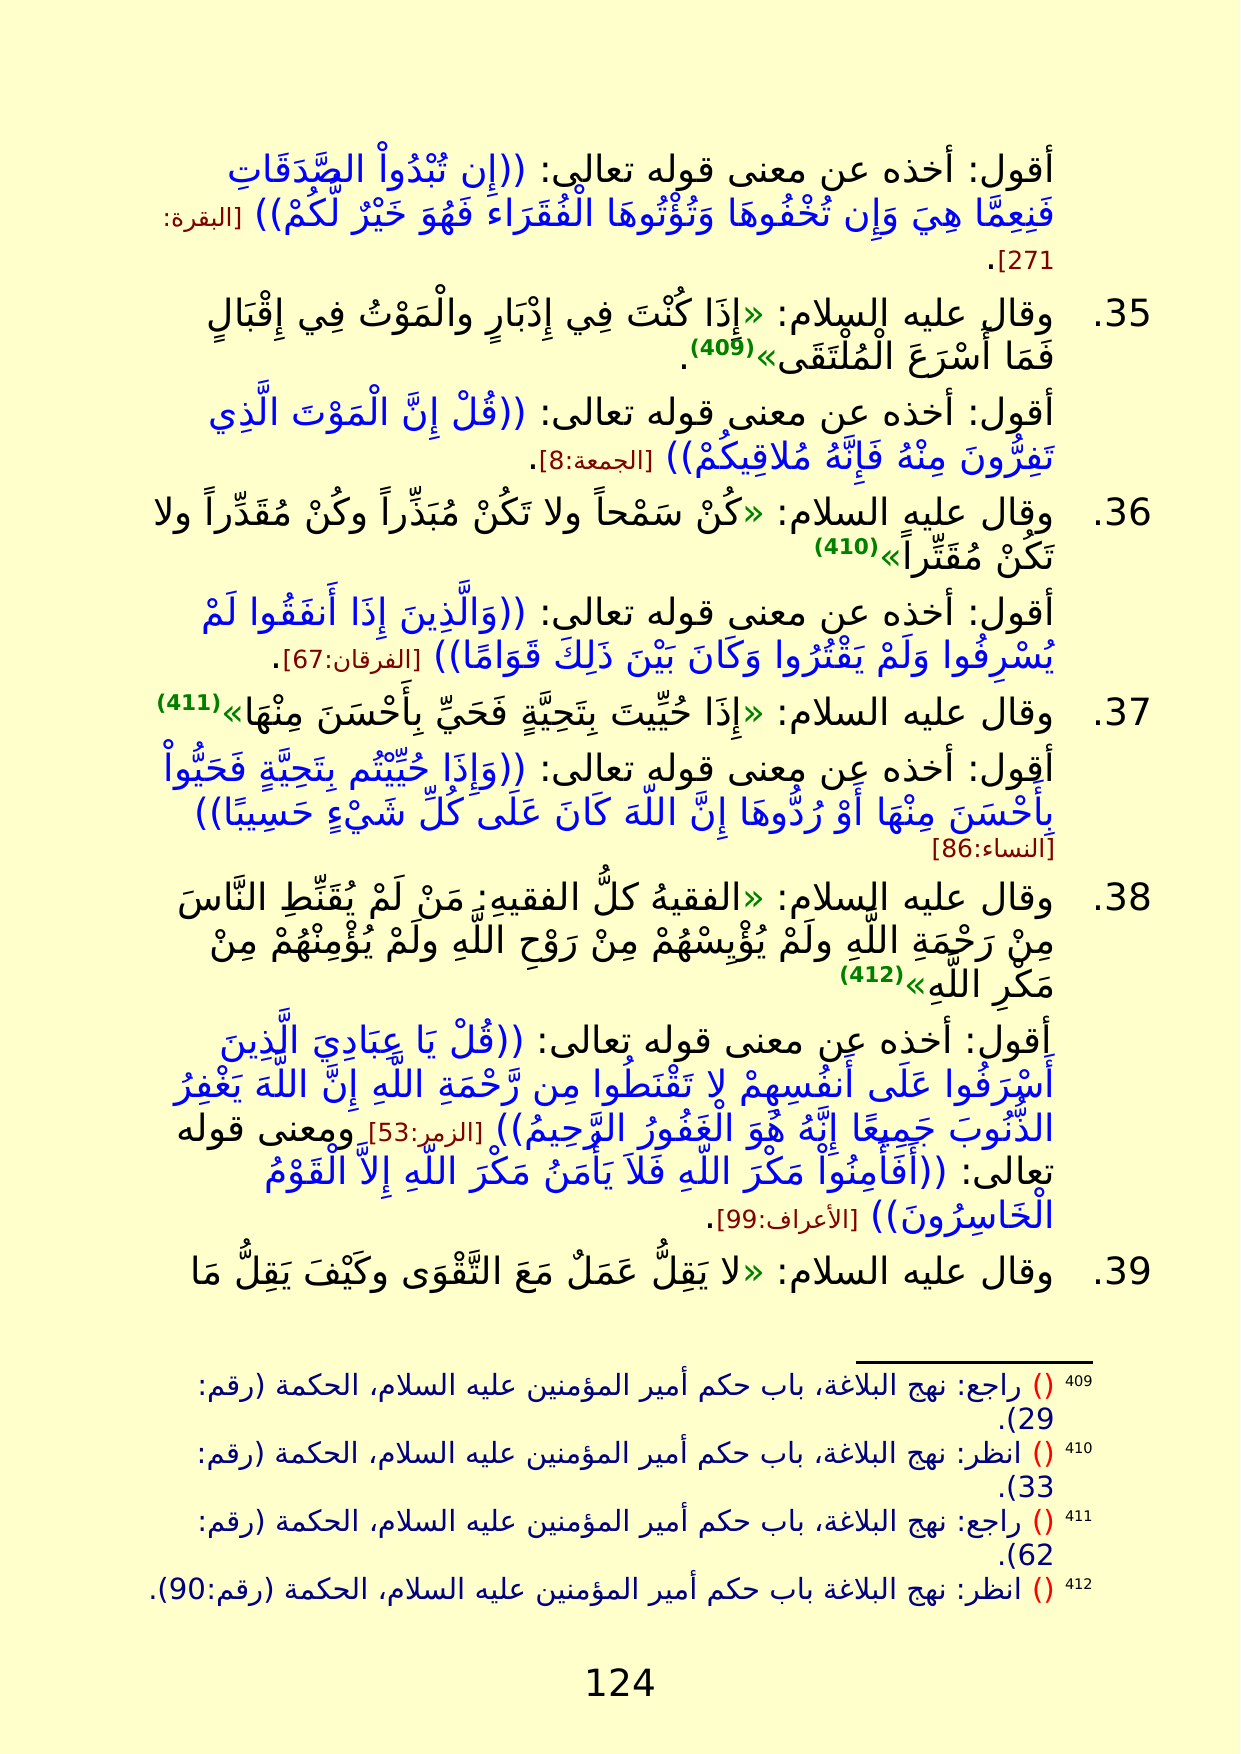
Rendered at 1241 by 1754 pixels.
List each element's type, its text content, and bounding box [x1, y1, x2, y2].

list وقال عليه السلام: «الفقيهُ كلُّ الفقيهِ: مَنْ لَمْ يُقَنِّطِ النَّاسَ مِنْ رَحْمَةِ اللَّهِ ولَمْ يُؤْيِسْهُمْ مِنْ رَوْحِ اللَّهِ ولَمْ يُؤْمِنْهُمْ مِنْ مَكْرِ اللَّهِ»() [148, 875, 1092, 1006]
text أقول: أخذه عن معنى قوله تعالى: ((قُلْ إِنَّ الْمَوْتَ الَّذِي تَفِرُّونَ مِنْهُ فَإِنَّهُ مُلاقِيكُمْ)) [الجمعة:8]. [148, 391, 1055, 478]
text أقول: أخذه عن معنى قوله تعالى: ((قُلْ يَا عِبَادِيَ الَّذِينَ أَسْرَفُوا عَلَى أَنفُسِهِمْ لا تَقْنَطُوا مِن رَّحْمَةِ اللَّهِ إِنَّ اللَّهَ يَغْفِرُ الذُّنُوبَ جَمِيعًا إِنَّهُ هُوَ الْغَفُورُ الرَّحِيمُ)) [الزمر:53] ومعنى قوله تعالى: ((أَفَأَمِنُواْ مَكْرَ اللّهِ فَلاَ يَأْمَنُ مَكْرَ اللّهِ إِلاَّ الْقَوْمُ الْخَاسِرُونَ)) [الأعراف:99]. [148, 1019, 1055, 1237]
text أقول: أخذه عن معنى قوله تعالى: ((وَإِذَا حُيِّيْتُم بِتَحِيَّةٍ فَحَيُّواْ بِأَحْسَنَ مِنْهَا أَوْ رُدُّوهَا إِنَّ اللّهَ كَانَ عَلَى كُلِّ شَيْءٍ حَسِيبًا)) [النساء:86] [148, 746, 1055, 863]
list وقال عليه السلام: «كُنْ سَمْحاً ولا تَكُنْ مُبَذِّراً وكُنْ مُقَدِّراً ولا تَكُنْ مُقَتِّراً»() [148, 491, 1092, 578]
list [148, 1249, 1092, 1293]
text أقول: أخذه عن معنى قوله تعالى: ((إِن تُبْدُواْ الصَّدَقَاتِ فَنِعِمَّا هِيَ وَإِن تُخْفُوهَا وَتُؤْتُوهَا الْفُقَرَاء فَهُوَ خَيْرٌ لُّكُمْ)) [البقرة:271]. [148, 148, 1055, 279]
list وقال عليه السلام: «إِذَا كُنْتَ فِي إِدْبَارٍ والْمَوْتُ فِي إِقْبَالٍ فَمَا أَسْرَعَ الْمُلْتَقَى»(). [148, 291, 1092, 378]
list وقال عليه السلام: «إِذَا حُيِّيتَ بِتَحِيَّةٍ فَحَيِّ بِأَحْسَنَ مِنْهَا»() [148, 690, 1092, 734]
text أقول: أخذه عن معنى قوله تعالى: ((وَالَّذِينَ إِذَا أَنفَقُوا لَمْ يُسْرِفُوا وَلَمْ يَقْتُرُوا وَكَانَ بَيْنَ ذَلِكَ قَوَامًا)) [الفرقان:67]. [148, 591, 1055, 678]
